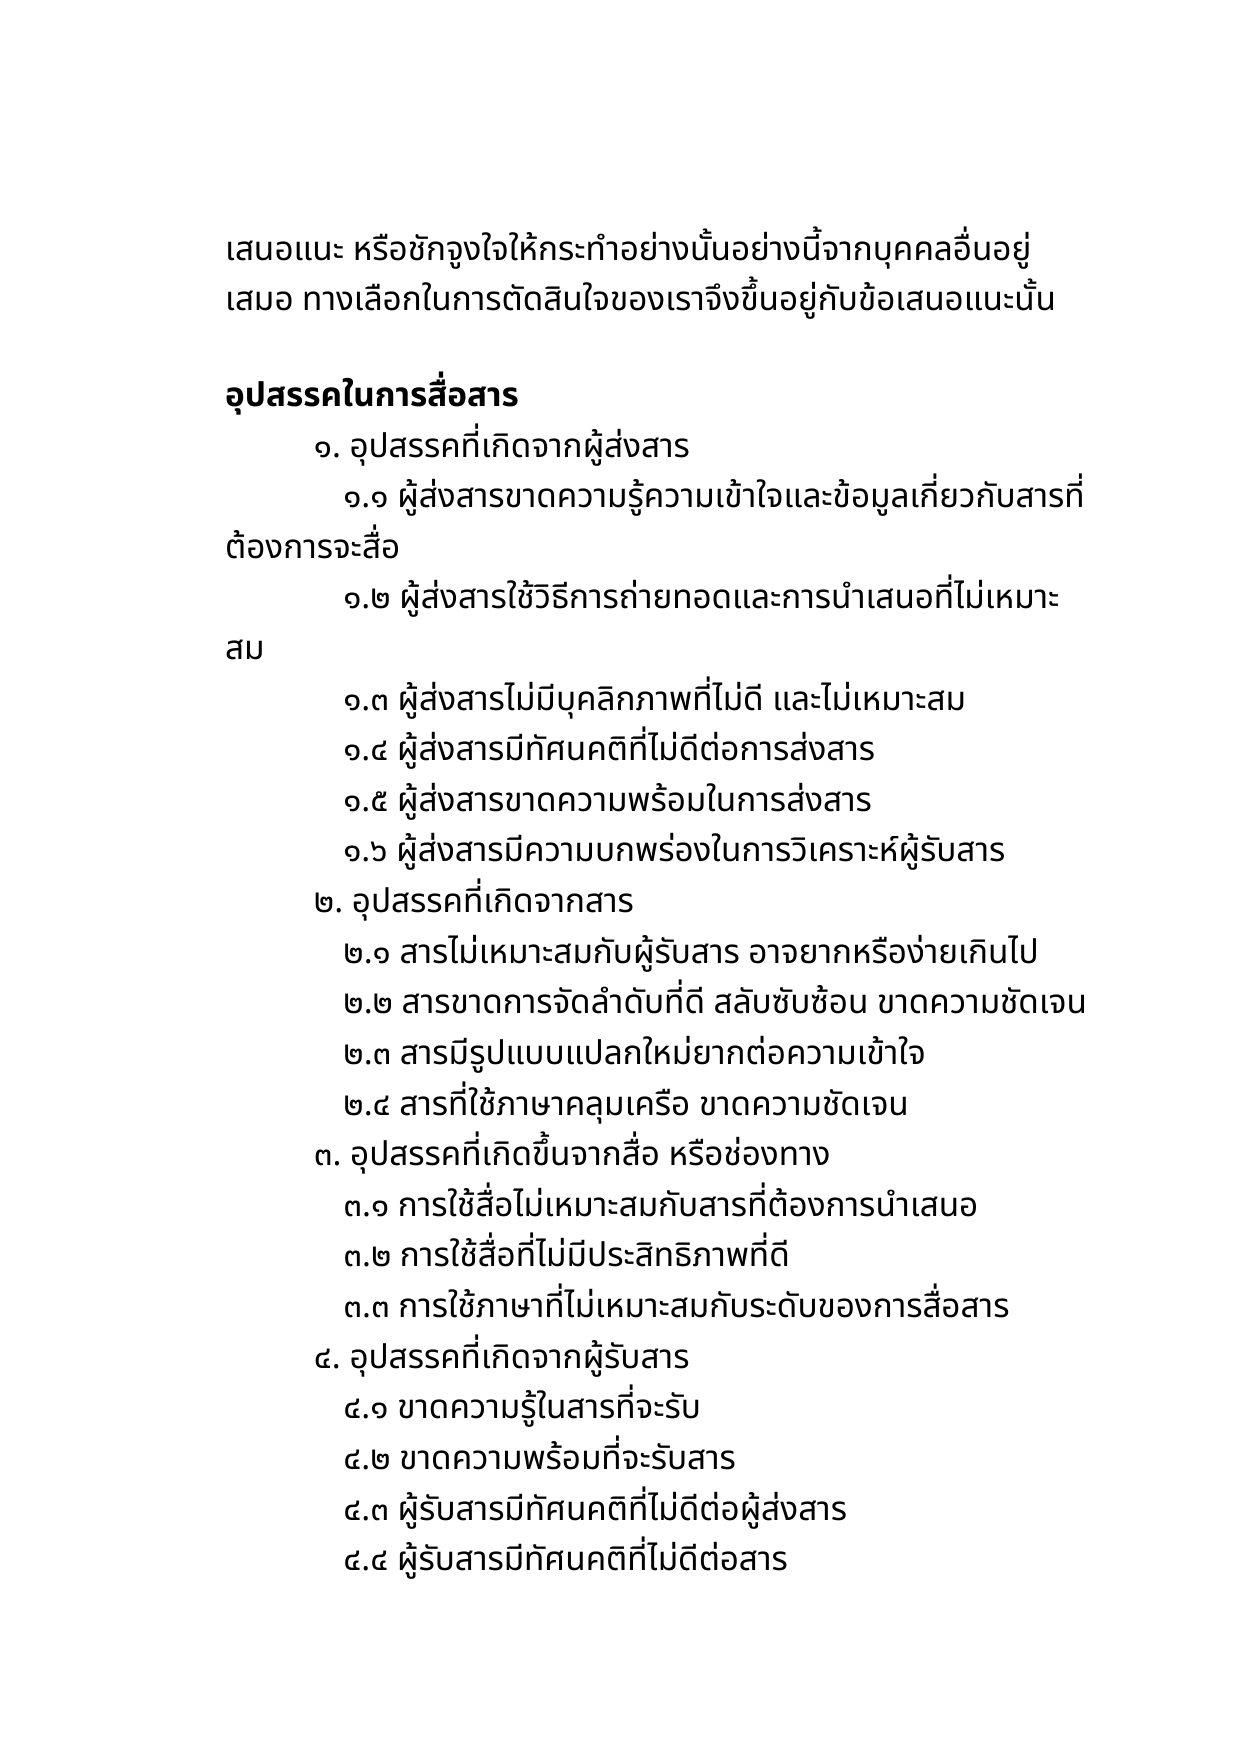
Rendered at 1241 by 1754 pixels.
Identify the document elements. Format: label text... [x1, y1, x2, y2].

text ๑. อุปสรรคที่เกิดจากผู้ส่งสาร [225, 422, 1090, 472]
text ๔. อุปสรรคที่เกิดจากผู้รับสาร [225, 1332, 1090, 1383]
text ๑.๕ ผู้ส่งสารขาดความพร้อมในการส่งสาร [225, 776, 1090, 826]
text ๓.๑ การใช้สื่อไม่เหมาะสมกับสารที่ต้องการนำเสนอ [225, 1181, 1090, 1231]
text ๔.๔ ผู้รับสารมีทัศนคติที่ไม่ดีต่อสาร [225, 1535, 1090, 1586]
text ๒.๓ สารมีรูปแบบแปลกใหม่ยากต่อความเข้าใจ [225, 1029, 1090, 1079]
text ๑.๔ ผู้ส่งสารมีทัศนคติที่ไม่ดีต่อการส่งสาร [225, 725, 1090, 776]
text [225, 225, 1090, 326]
text ๒.๔ สารที่ใช้ภาษาคลุมเครือ ขาดความชัดเจน [225, 1079, 1090, 1130]
text ๓.๒ การใช้สื่อที่ไม่มีประสิทธิภาพที่ดี [225, 1231, 1090, 1282]
text ๓. อุปสรรคที่เกิดขึ้นจากสื่อ หรือช่องทาง [225, 1130, 1090, 1181]
text ๑.๒ ผู้ส่งสารใช้วิธีการถ่ายทอดและการนำเสนอที่ไม่เหมาะสม [225, 573, 1090, 674]
text ๔.๑ ขาดความรู้ในสารที่จะรับ [225, 1383, 1090, 1434]
text ๓.๓ การใช้ภาษาที่ไม่เหมาะสมกับระดับของการสื่อสาร [225, 1282, 1090, 1332]
text ๑.๖ ผู้ส่งสารมีความบกพร่องในการวิเคราะห์ผู้รับสาร [225, 826, 1090, 877]
text ๒. อุปสรรคที่เกิดจากสาร [225, 877, 1090, 927]
text อุปสรรคในการสื่อสาร [225, 371, 1090, 422]
text ๑.๓ ผู้ส่งสารไม่มีบุคลิกภาพที่ไม่ดี และไม่เหมาะสม [225, 674, 1090, 725]
text ๔.๒ ขาดความพร้อมที่จะรับสาร [225, 1434, 1090, 1484]
text ๑.๑ ผู้ส่งสารขาดความรู้ความเข้าใจและข้อมูลเกี่ยวกับสารที่ต้องการจะสื่อ [225, 472, 1090, 573]
text ๒.๒ สารขาดการจัดลำดับที่ดี สลับซับซ้อน ขาดความชัดเจน [225, 978, 1090, 1029]
text ๔.๓ ผู้รับสารมีทัศนคติที่ไม่ดีต่อผู้ส่งสาร [225, 1484, 1090, 1535]
text ๒.๑ สารไม่เหมาะสมกับผู้รับสาร อาจยากหรือง่ายเกินไป [225, 927, 1090, 978]
